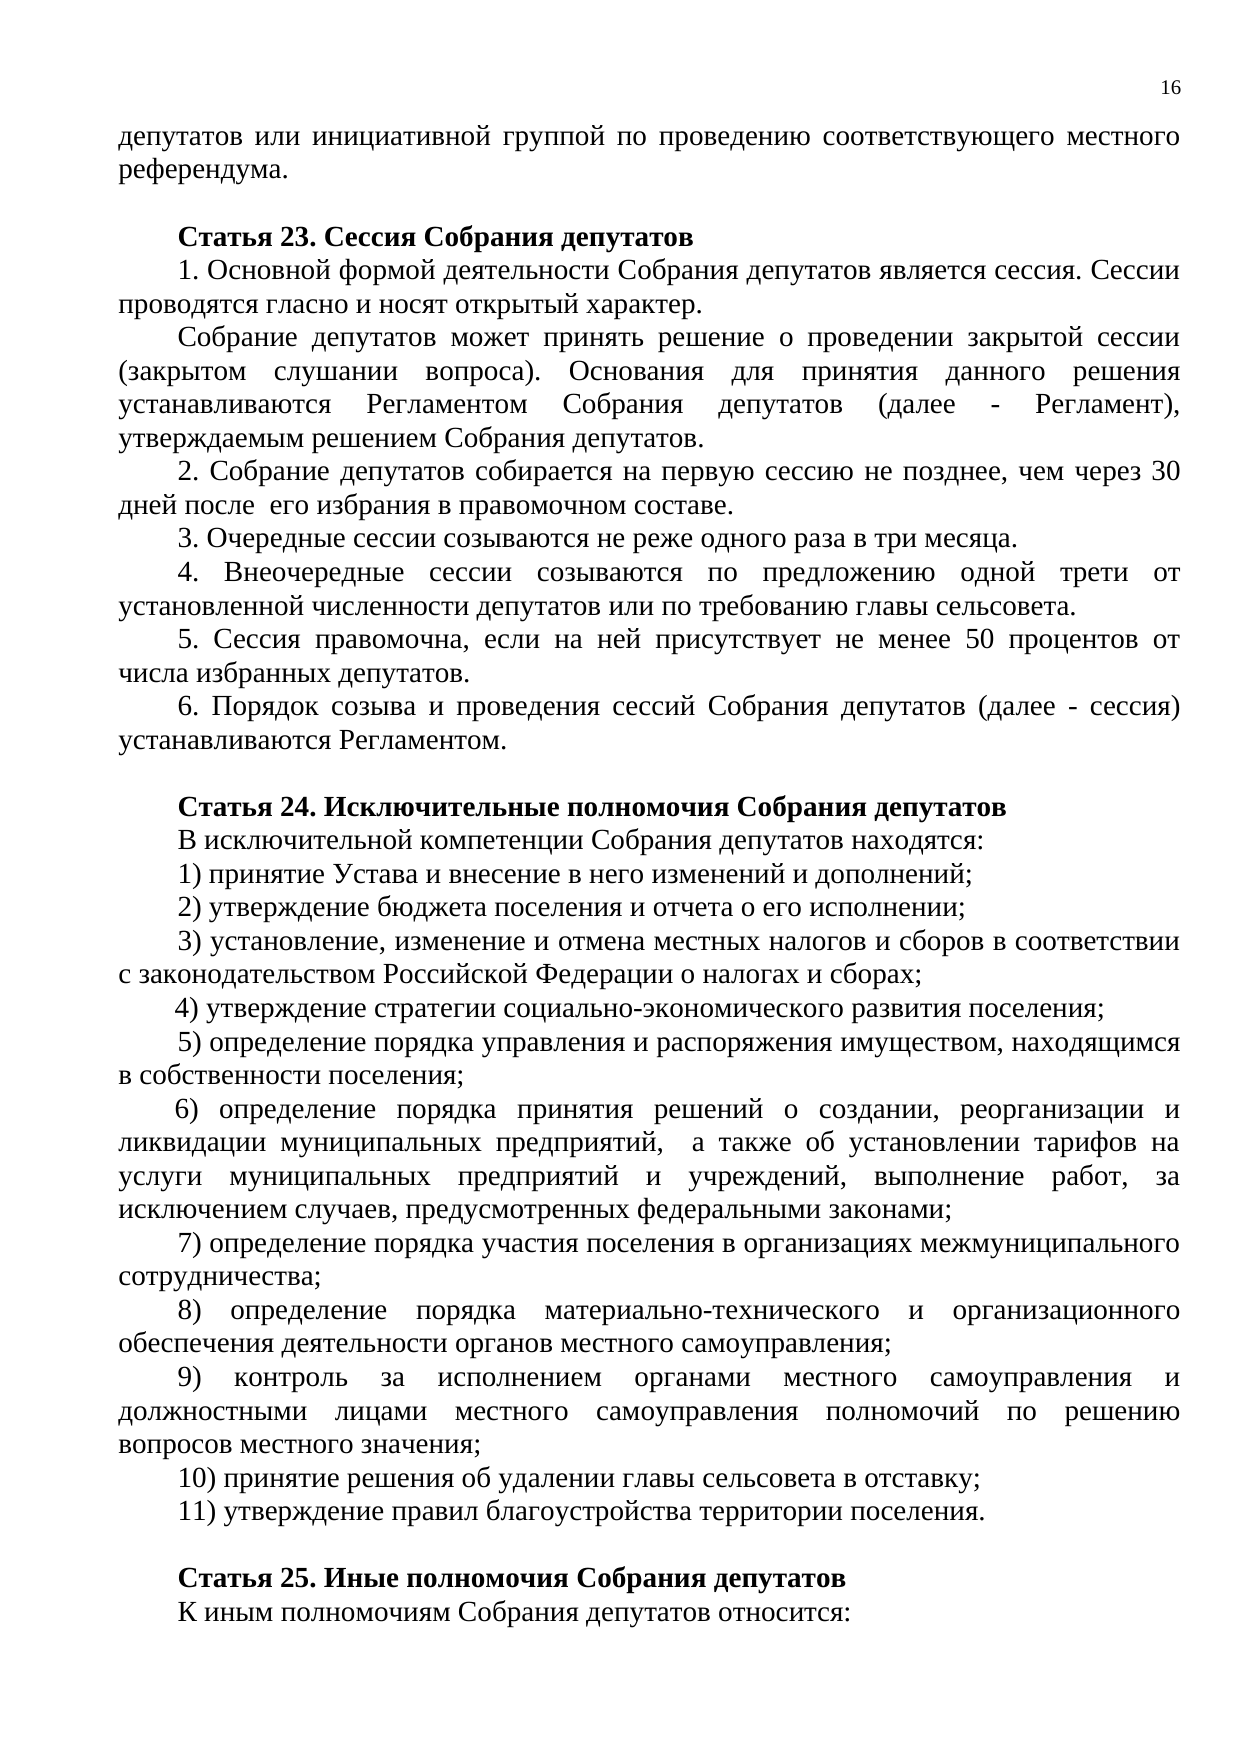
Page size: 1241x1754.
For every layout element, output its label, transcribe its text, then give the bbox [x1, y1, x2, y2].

subtitle Статья 23. Сессия Собрания депутатов [118, 219, 1181, 252]
text К иным полномочиям Собрания депутатов относится: [118, 1594, 1181, 1627]
text 4. Внеочередные сессии созываются по предложению одной трети от установленной численности депутатов или по требованию главы сельсовета. [118, 554, 1181, 621]
text 3) установление, изменение и отмена местных налогов и сборов в соответствии с законодательством Российской Федерации о налогах и сборах; [118, 923, 1181, 990]
subtitle Статья 25. Иные полномочия Собрания депутатов [118, 1560, 1181, 1594]
text 1) принятие Устава и внесение в него изменений и дополнений; [118, 856, 1181, 889]
text 5) определение порядка управления и распоряжения имуществом, находящимся в собственности поселения; [118, 1024, 1181, 1091]
text 2) утверждение бюджета поселения и отчета о его исполнении; [118, 889, 1181, 923]
text 11) утверждение правил благоустройства территории поселения. [118, 1493, 1181, 1527]
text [118, 118, 1181, 185]
text 5. Сессия правомочна, если на ней присутствует не менее 50 процентов от числа избранных депутатов. [118, 621, 1181, 688]
text 4) утверждение стратегии социально-экономического развития поселения; [118, 990, 1181, 1024]
text 1. Основной формой деятельности Собрания депутатов является сессия. Сессии проводятся гласно и носят открытый характер. [118, 252, 1181, 319]
text 10) принятие решения об удалении главы сельсовета в отставку; [118, 1460, 1181, 1493]
text 6. Порядок созыва и проведения сессий Собрания депутатов (далее - сессия) устанавливаются Регламентом. [118, 688, 1181, 755]
text 8) определение порядка материально-технического и организационного обеспечения деятельности органов местного самоуправления; [118, 1292, 1181, 1359]
text 6) определение порядка принятия решений о создании, реорганизации и ликвидации муниципальных предприятий, а также об установлении тарифов на услуги муниципальных предприятий и учреждений, выполнение работ, за исключением случаев, предусмотренных федеральными законами; [118, 1091, 1181, 1225]
text В исключительной компетенции Собрания депутатов находятся: [118, 822, 1181, 856]
text 3. Очередные сессии созываются не реже одного раза в три месяца. [118, 521, 1181, 554]
text 2. Собрание депутатов собирается на первую сессию не позднее, чем через 30 дней после его избрания в правомочном составе. [118, 453, 1181, 521]
text 7) определение порядка участия поселения в организациях межмуниципального сотрудничества; [118, 1225, 1181, 1292]
text Собрание депутатов может принять решение о проведении закрытой сессии (закрытом слушании вопроса). Основания для принятия данного решения устанавливаются Регламентом Собрания депутатов (далее - Регламент), утверждаемым решением Собрания депутатов. [118, 319, 1181, 453]
subtitle Статья 24. Исключительные полномочия Собрания депутатов [118, 789, 1181, 822]
text 9) контроль за исполнением органами местного самоуправления и должностными лицами местного самоуправления полномочий по решению вопросов местного значения; [118, 1359, 1181, 1460]
